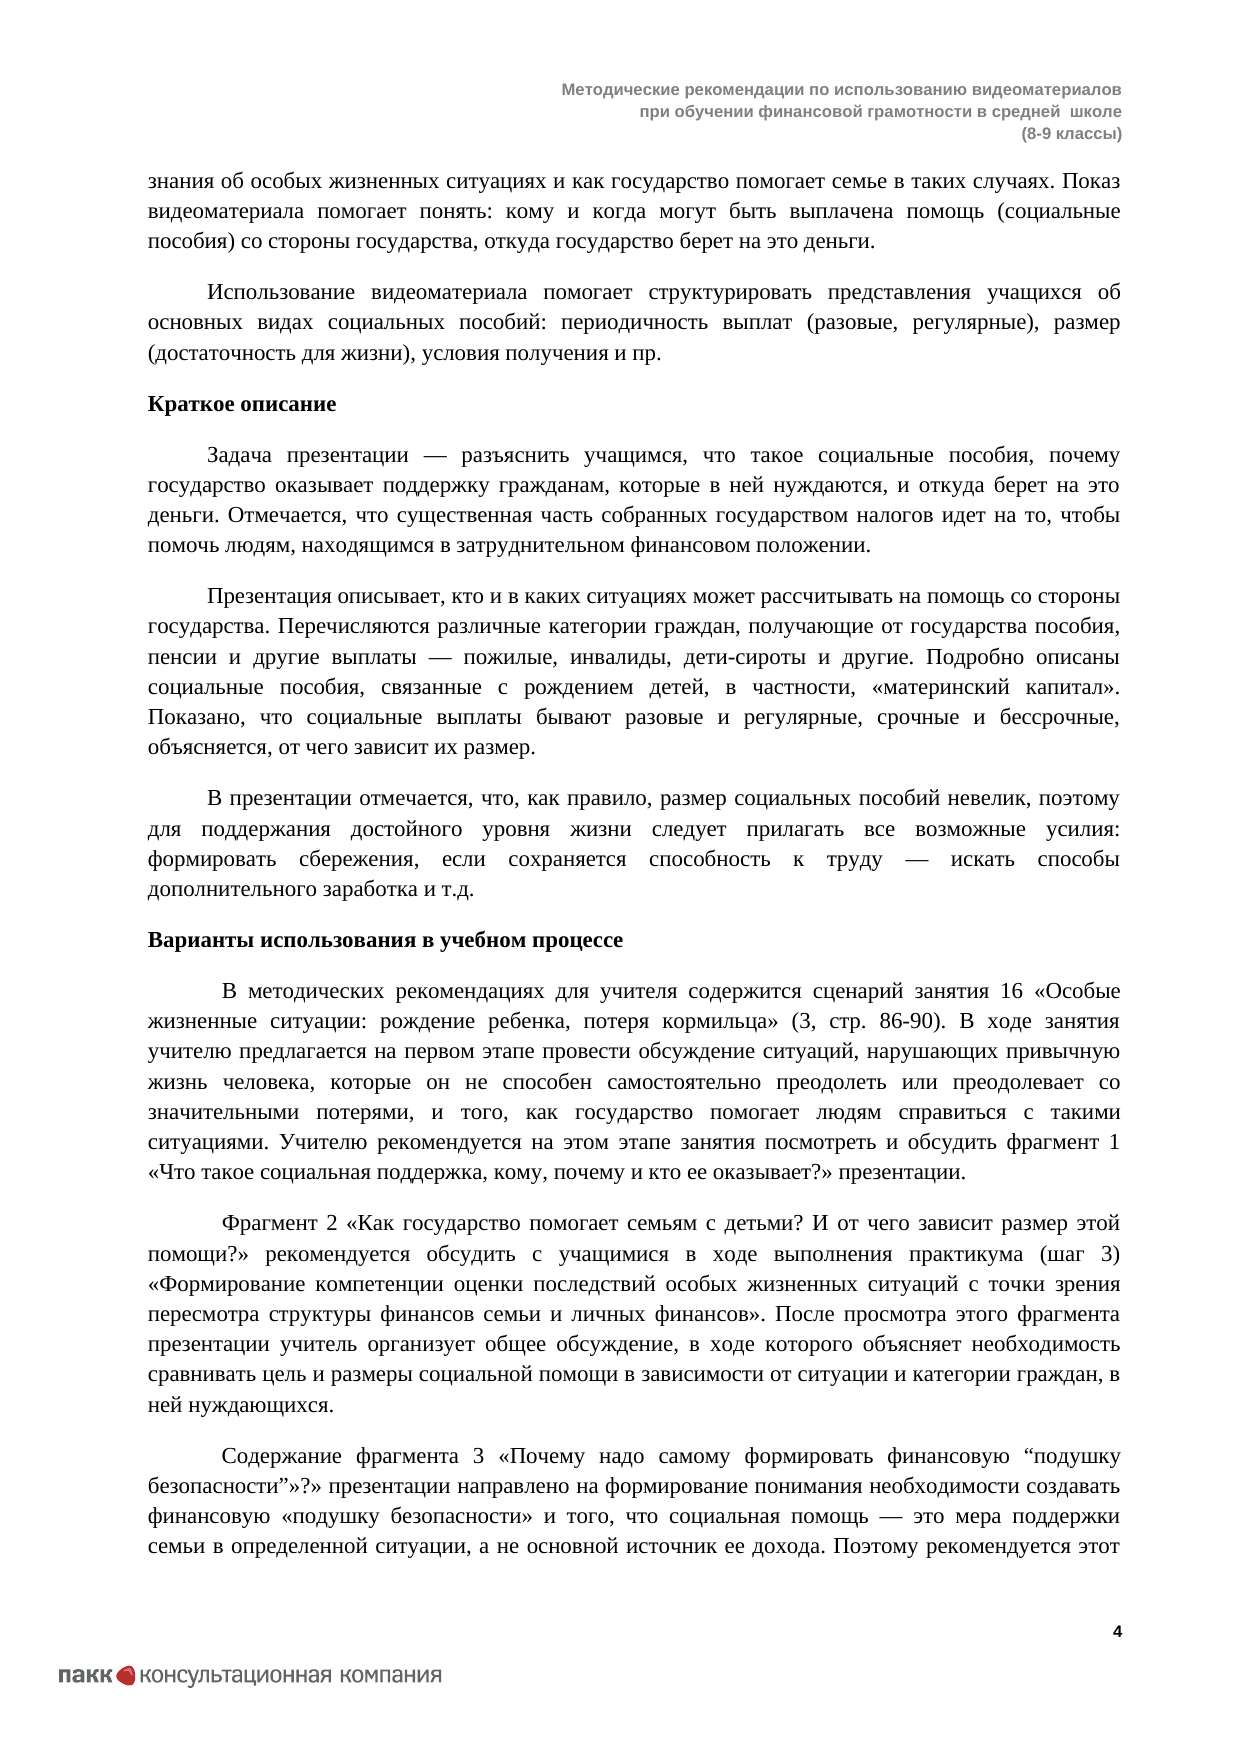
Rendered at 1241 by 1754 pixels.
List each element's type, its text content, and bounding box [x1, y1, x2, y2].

text Фрагмент 2 «Как государство помогает семьям с детьми? И от чего зависит размер этой помощи?» рекомендуется обсудить с учащимися в ходе выполнения практикума (шаг 3) «Формирование компетенции оценки последствий особых жизненных ситуаций с точки зрения пересмотра структуры финансов семьи и личных финансов». После просмотра этого фрагмента презентации учитель организует общее обсуждение, в ходе которого объясняет необходимость сравнивать цель и размеры социальной помощи в зависимости от ситуации и категории граждан, в ней нуждающихся. [148, 1209, 1122, 1417]
text Презентация описывает, кто и в каких ситуациях может рассчитывать на помощь со стороны государства. Перечисляются различные категории граждан, получающие от государства пособия, пенсии и другие выплаты — пожилые, инвалиды, дети-сироты и другие. Подробно описаны социальные пособия, связанные с рождением детей, в частности, «материнский капитал». Показано, что социальные выплаты бывают разовые и регулярные, срочные и бессрочные, объясняется, от чего зависит их размер. [148, 582, 1122, 760]
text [148, 1442, 1122, 1559]
text В презентации отмечается, что, как правило, размер социальных пособий невелик, поэтому для поддержания достойного уровня жизни следует прилагать все возможные усилия: формировать сбережения, если сохраняется способность к труду — искать способы дополнительного заработка и т.д. [148, 784, 1122, 901]
text Использование видеоматериала помогает структурировать представления учащихся об основных видах социальных пособий: периодичность выплат (разовые, регулярные), размер (достаточность для жизни), условия получения и пр. [148, 278, 1122, 365]
text Краткое описание [148, 389, 1122, 416]
text В методических рекомендациях для учителя содержится сценарий занятия 16 «Особые жизненные ситуации: рождение ребенка, потеря кормильца» (3, стр. 86-90). В ходе занятия учителю предлагается на первом этапе провести обсуждение ситуаций, нарушающих привычную жизнь человека, которые он не способен самостоятельно преодолеть или преодолевает со значительными потерями, и того, как государство помогает людям справиться с такими ситуациями. Учителю рекомендуется на этом этапе занятия посмотреть и обсудить фрагмент 1 «Что такое социальная поддержка, кому, почему и кто ее оказывает?» презентации. [148, 977, 1122, 1185]
text Варианты использования в учебном процессе [148, 926, 1122, 952]
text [148, 167, 1122, 253]
text Задача презентации — разъяснить учащимся, что такое социальные пособия, почему государство оказывает поддержку гражданам, которые в ней нуждаются, и откуда берет на это деньги. Отмечается, что существенная часть собранных государством налогов идет на то, чтобы помочь людям, находящимся в затруднительном финансовом положении. [148, 441, 1122, 558]
